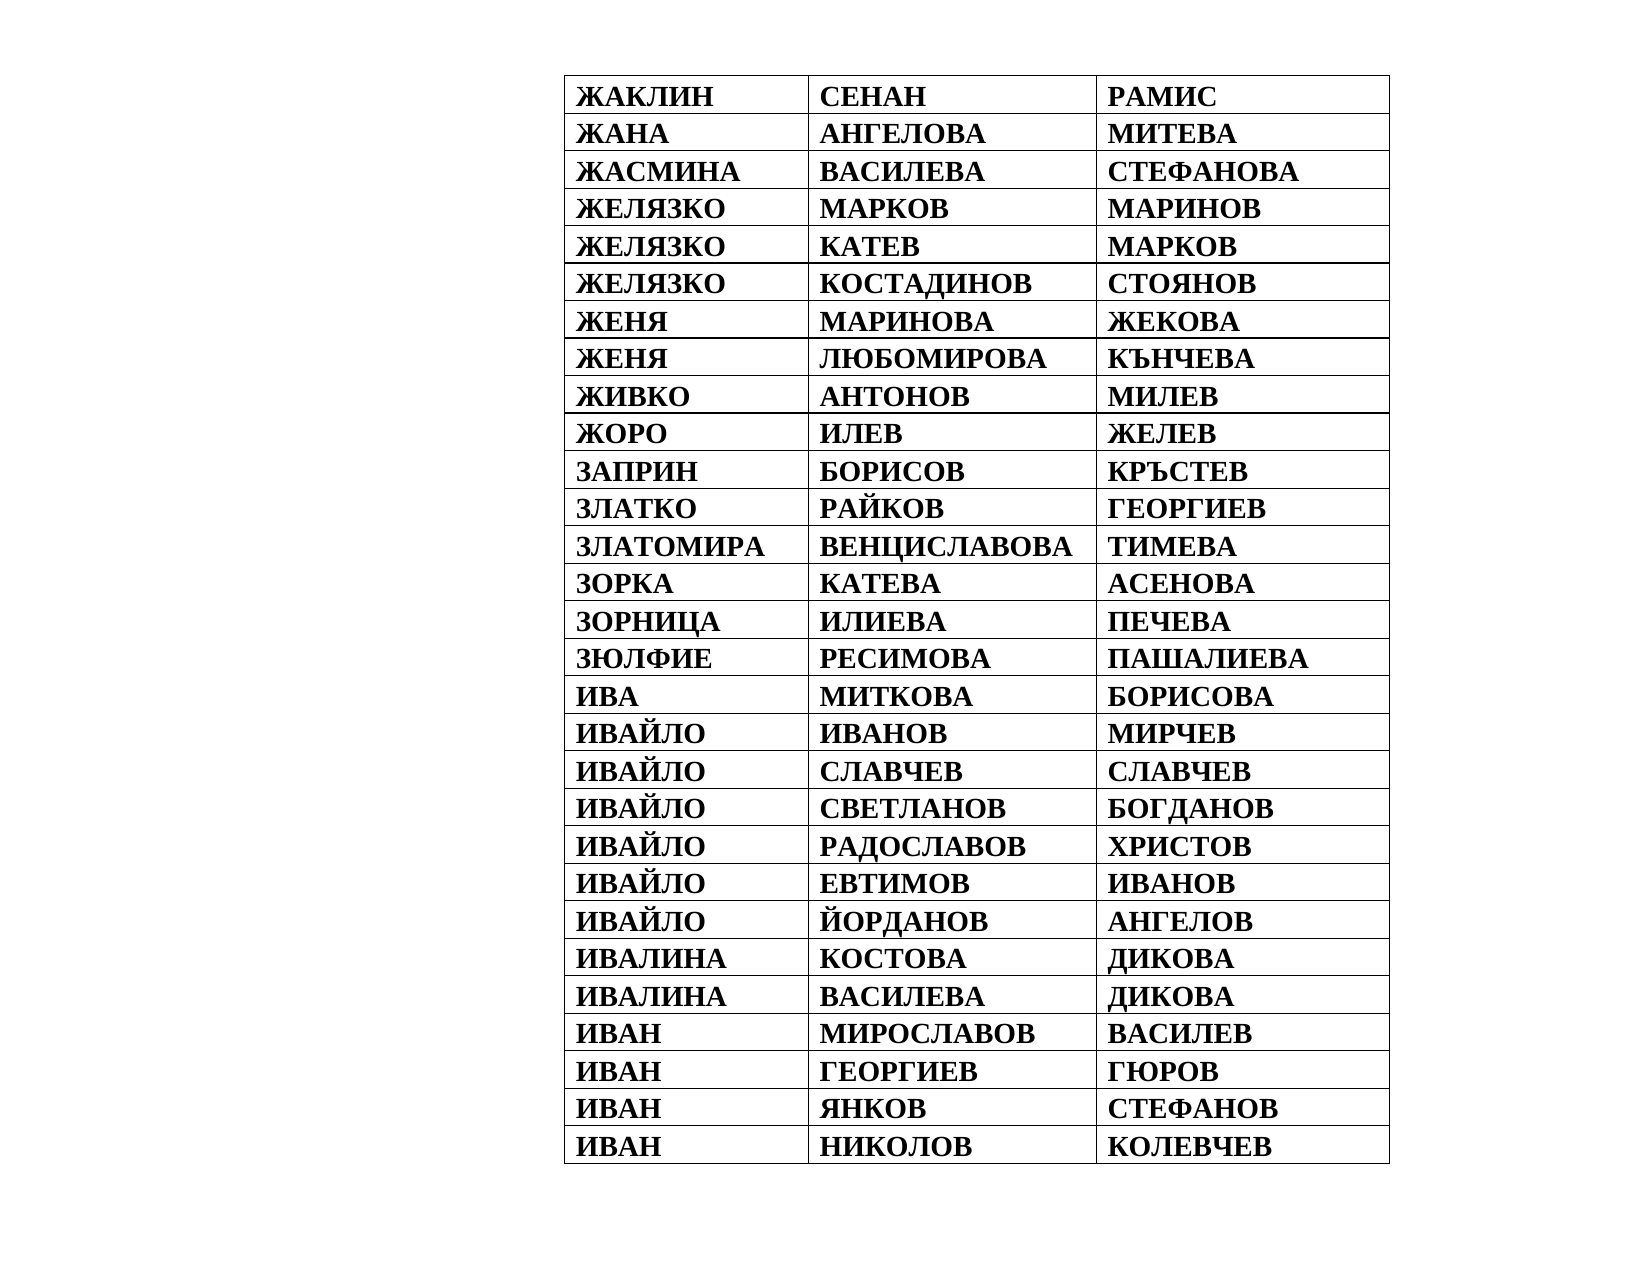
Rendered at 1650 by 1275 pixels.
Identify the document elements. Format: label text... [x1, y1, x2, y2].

table_cell МАРКОВ [809, 189, 1096, 225]
table_cell ЖИВКО [565, 376, 808, 412]
table_cell ГЕОРГИЕВ [1097, 489, 1389, 525]
table_cell ЖЕЛЯЗКО [565, 264, 808, 300]
table_cell МАРИНОВ [1097, 189, 1389, 225]
table_cell МИТЕВА [1097, 114, 1389, 150]
table_cell СВЕТЛАНОВ [809, 789, 1096, 825]
table_cell ИВАНОВ [1097, 864, 1389, 900]
table_cell КОСТАДИНОВ [809, 264, 1096, 300]
table_cell ИВАНОВ [809, 714, 1096, 750]
table_cell ЖАСМИНА [565, 151, 808, 187]
table_cell ЛЮБОМИРОВА [809, 339, 1096, 375]
table_cell ДИКОВА [1097, 939, 1389, 975]
table_cell ИВАЙЛО [565, 789, 808, 825]
table_cell АНТОНОВ [809, 376, 1096, 412]
table_cell ЖЕЛЯЗКО [565, 189, 808, 225]
table_cell ЖАКЛИН [565, 76, 808, 112]
table_cell ЖЕНЯ [565, 339, 808, 375]
table_cell РАДОСЛАВОВ [809, 826, 1096, 862]
table_cell ЗОРКА [565, 564, 808, 600]
table_cell ИВАЙЛО [565, 714, 808, 750]
table_cell ЗАПРИН [565, 451, 808, 487]
table_cell СЕНАН [809, 76, 1096, 112]
table_cell ЖЕНЯ [565, 301, 808, 337]
table_cell МИРЧЕВ [1097, 714, 1389, 750]
table_cell СЛАВЧЕВ [809, 751, 1096, 787]
table_cell ВАСИЛЕВА [809, 976, 1096, 1012]
table_cell РАЙКОВ [809, 489, 1096, 525]
table_cell ИВАН [565, 1126, 808, 1162]
table_cell ИВА [565, 676, 808, 712]
table_cell ЖЕЛЯЗКО [565, 226, 808, 262]
table_cell МАРИНОВА [809, 301, 1096, 337]
table_cell КОЛЕВЧЕВ [1097, 1126, 1389, 1162]
table_cell ЖЕЛЕВ [1097, 414, 1389, 450]
table_cell ИВАЙЛО [565, 751, 808, 787]
table_cell АСЕНОВА [1097, 564, 1389, 600]
table_cell ИЛЕВ [809, 414, 1096, 450]
table_cell СТОЯНОВ [1097, 264, 1389, 300]
table_cell ЙОРДАНОВ [809, 901, 1096, 937]
table_cell ИВАЛИНА [565, 939, 808, 975]
table_cell ВАСИЛЕВА [809, 151, 1096, 187]
table_cell ТИМЕВА [1097, 526, 1389, 562]
table_cell ГЮРОВ [1097, 1051, 1389, 1087]
table_cell КОСТОВА [809, 939, 1096, 975]
table_cell ЖАНА [565, 114, 808, 150]
table_cell ЖОРО [565, 414, 808, 450]
table_cell КЪНЧЕВА [1097, 339, 1389, 375]
table_cell МАРКОВ [1097, 226, 1389, 262]
table_cell РАМИС [1097, 76, 1389, 112]
table_cell ЗОРНИЦА [565, 601, 808, 637]
table_cell ВЕНЦИСЛАВОВА [809, 526, 1096, 562]
table_cell ПАШАЛИЕВА [1097, 639, 1389, 675]
table_cell ВАСИЛЕВ [1097, 1014, 1389, 1050]
table_cell ИВАЙЛО [565, 826, 808, 862]
table_cell СТЕФАНОВ [1097, 1089, 1389, 1125]
table_cell ЗЮЛФИЕ [565, 639, 808, 675]
table_cell БОРИСОВ [809, 451, 1096, 487]
table_cell ИВАН [565, 1014, 808, 1050]
table_cell РЕСИМОВА [809, 639, 1096, 675]
table_cell ЗЛАТОМИРА [565, 526, 808, 562]
table_cell ЖЕКОВА [1097, 301, 1389, 337]
table_cell ЕВТИМОВ [809, 864, 1096, 900]
table_cell МИТКОВА [809, 676, 1096, 712]
table_cell НИКОЛОВ [809, 1126, 1096, 1162]
table_cell ДИКОВА [1097, 976, 1389, 1012]
table_cell ИВАН [565, 1089, 808, 1125]
table_cell ЗЛАТКО [565, 489, 808, 525]
table_cell ПЕЧЕВА [1097, 601, 1389, 637]
table_cell ХРИСТОВ [1097, 826, 1389, 862]
table_cell СТЕФАНОВА [1097, 151, 1389, 187]
table_cell БОГДАНОВ [1097, 789, 1389, 825]
table_cell АНГЕЛОВА [809, 114, 1096, 150]
table_cell КАТЕВ [809, 226, 1096, 262]
table_cell ИВАЙЛО [565, 901, 808, 937]
table_cell МИРОСЛАВОВ [809, 1014, 1096, 1050]
table_cell КРЪСТЕВ [1097, 451, 1389, 487]
table_cell ЯНКОВ [809, 1089, 1096, 1125]
table_cell ИВАН [565, 1051, 808, 1087]
table_cell ИЛИЕВА [809, 601, 1096, 637]
table_cell КАТЕВА [809, 564, 1096, 600]
table_cell ИВАЙЛО [565, 864, 808, 900]
table_cell АНГЕЛОВ [1097, 901, 1389, 937]
table_cell СЛАВЧЕВ [1097, 751, 1389, 787]
table_cell ИВАЛИНА [565, 976, 808, 1012]
table_cell МИЛЕВ [1097, 376, 1389, 412]
table_cell ГЕОРГИЕВ [809, 1051, 1096, 1087]
table_cell БОРИСОВА [1097, 676, 1389, 712]
